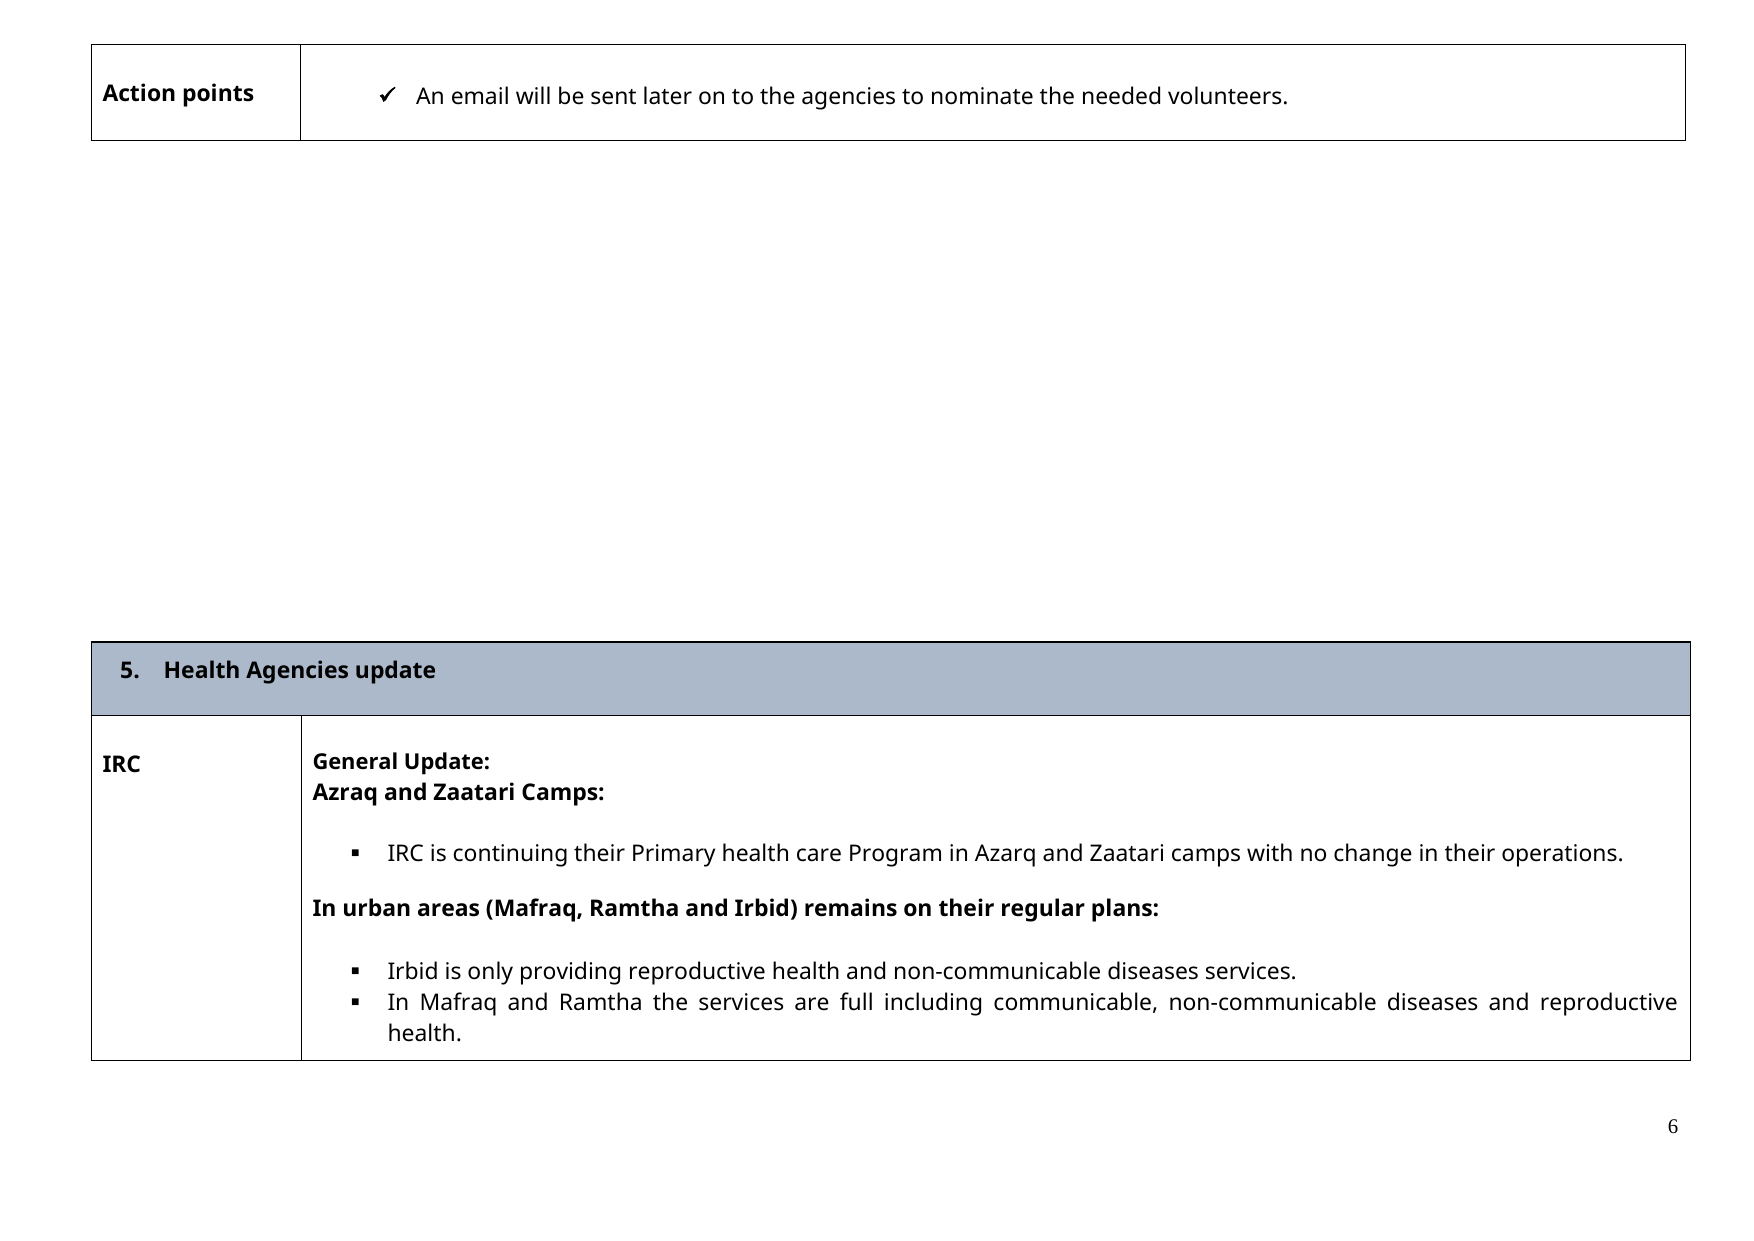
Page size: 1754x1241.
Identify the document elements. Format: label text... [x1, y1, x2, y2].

table_cell An email will be sent later on to the agencies to nominate the needed volunteers. [301, 45, 1685, 140]
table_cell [302, 716, 1690, 1060]
table_cell Action points [92, 45, 300, 140]
table_header 5. Health Agencies update [92, 643, 1690, 715]
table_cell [92, 716, 301, 1060]
